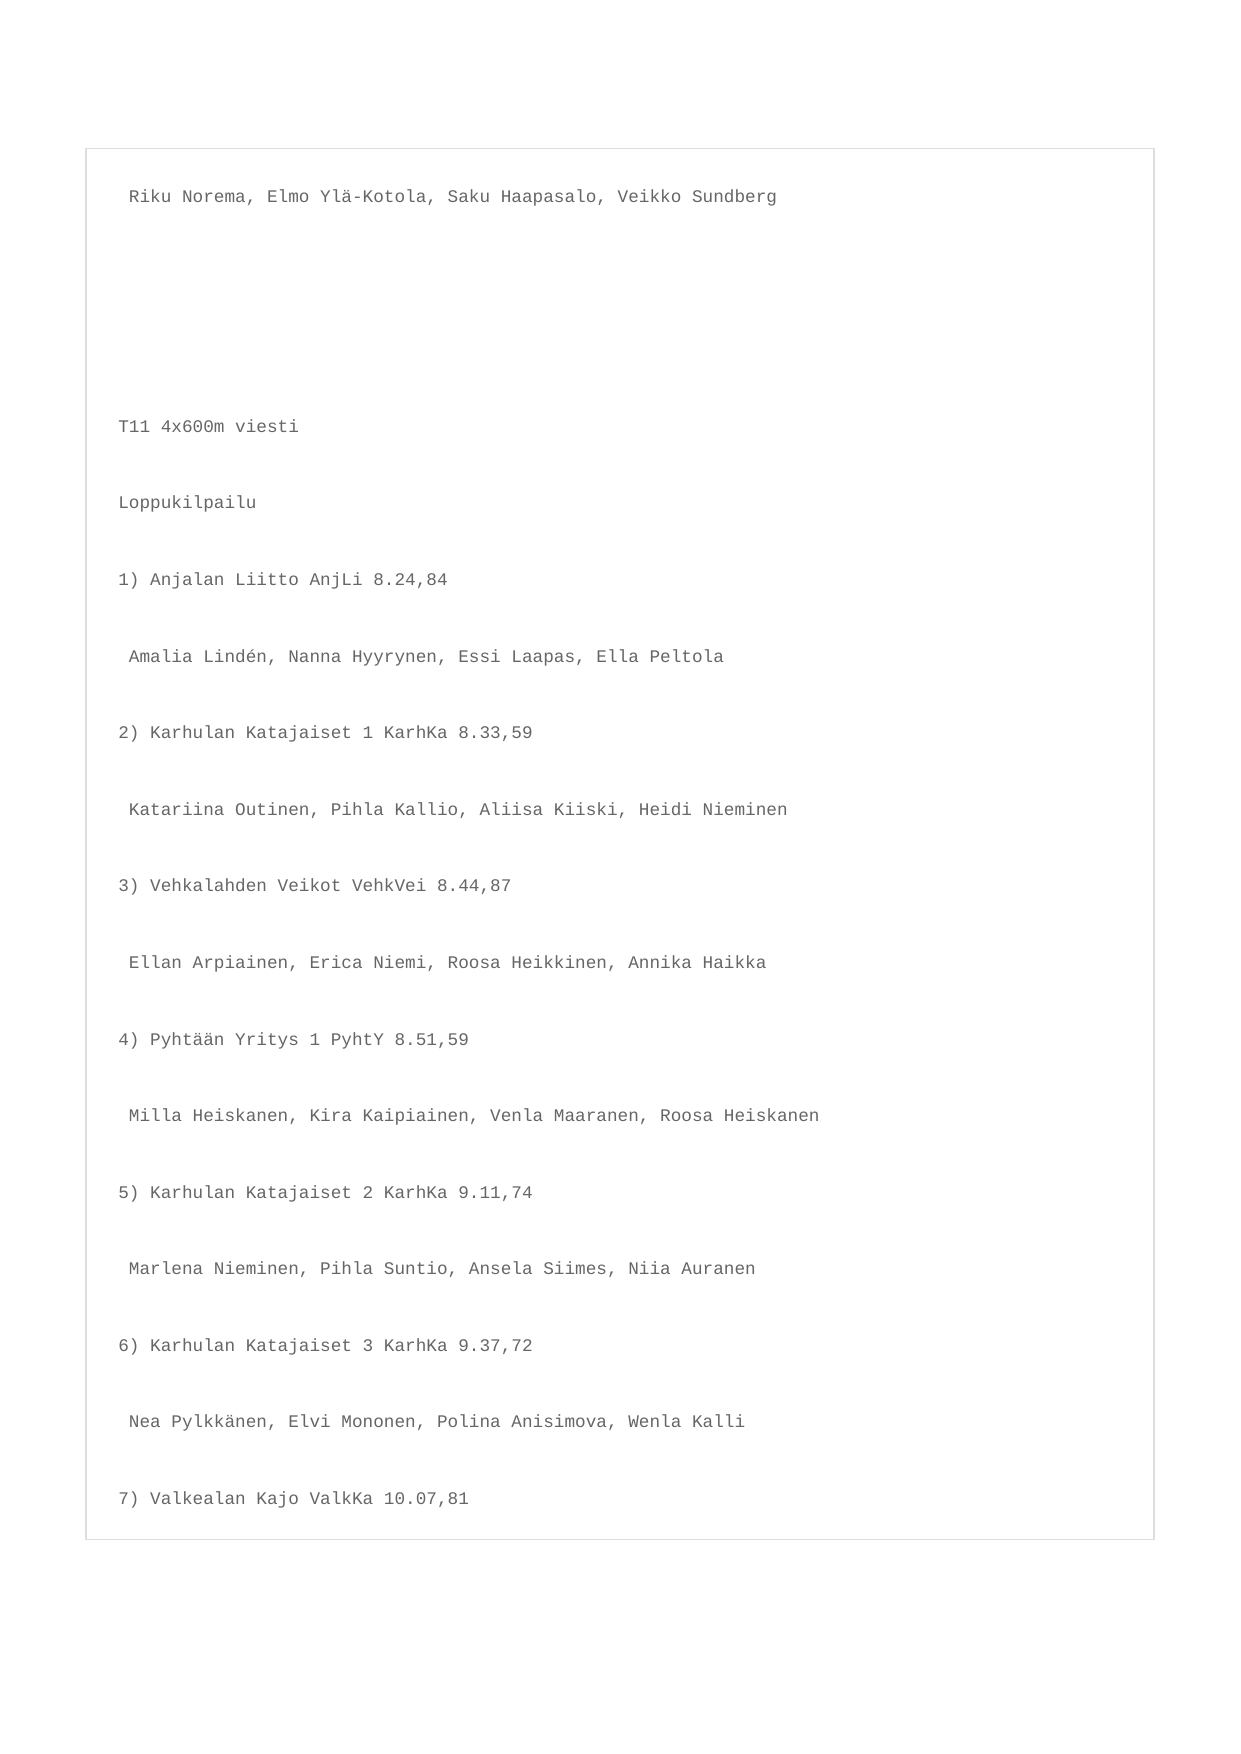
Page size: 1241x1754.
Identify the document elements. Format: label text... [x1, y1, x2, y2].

text Milla Heiskanen, Kira Kaipiainen, Venla Maaranen, Roosa Heiskanen [87, 1066, 1153, 1127]
text Ellan Arpiainen, Erica Niemi, Roosa Heikkinen, Annika Haikka [87, 913, 1153, 974]
text Nea Pylkkänen, Elvi Mononen, Polina Anisimova, Wenla Kalli [87, 1373, 1153, 1433]
text 2) Karhulan Katajaiset 1 KarhKa 8.33,59 [87, 683, 1153, 744]
text T11 4x600m viesti [87, 377, 1153, 438]
text Riku Norema, Elmo Ylä-Kotola, Saku Haapasalo, Veikko Sundberg [87, 149, 1153, 208]
text 7) Valkealan Kajo ValkKa 10.07,81 [87, 1449, 1153, 1539]
text 3) Vehkalahden Veikot VehkVei 8.44,87 [87, 837, 1153, 897]
text 6) Karhulan Katajaiset 3 KarhKa 9.37,72 [87, 1296, 1153, 1356]
text Katariina Outinen, Pihla Kallio, Aliisa Kiiski, Heidi Nieminen [87, 760, 1153, 821]
text Amalia Lindén, Nanna Hyyrynen, Essi Laapas, Ella Peltola [87, 607, 1153, 667]
text 5) Karhulan Katajaiset 2 KarhKa 9.11,74 [87, 1143, 1153, 1203]
text 1) Anjalan Liitto AnjLi 8.24,84 [87, 530, 1153, 591]
text 4) Pyhtään Yritys 1 PyhtY 8.51,59 [87, 990, 1153, 1050]
text Loppukilpailu [87, 454, 1153, 514]
text Marlena Nieminen, Pihla Suntio, Ansela Siimes, Niia Auranen [87, 1219, 1153, 1280]
